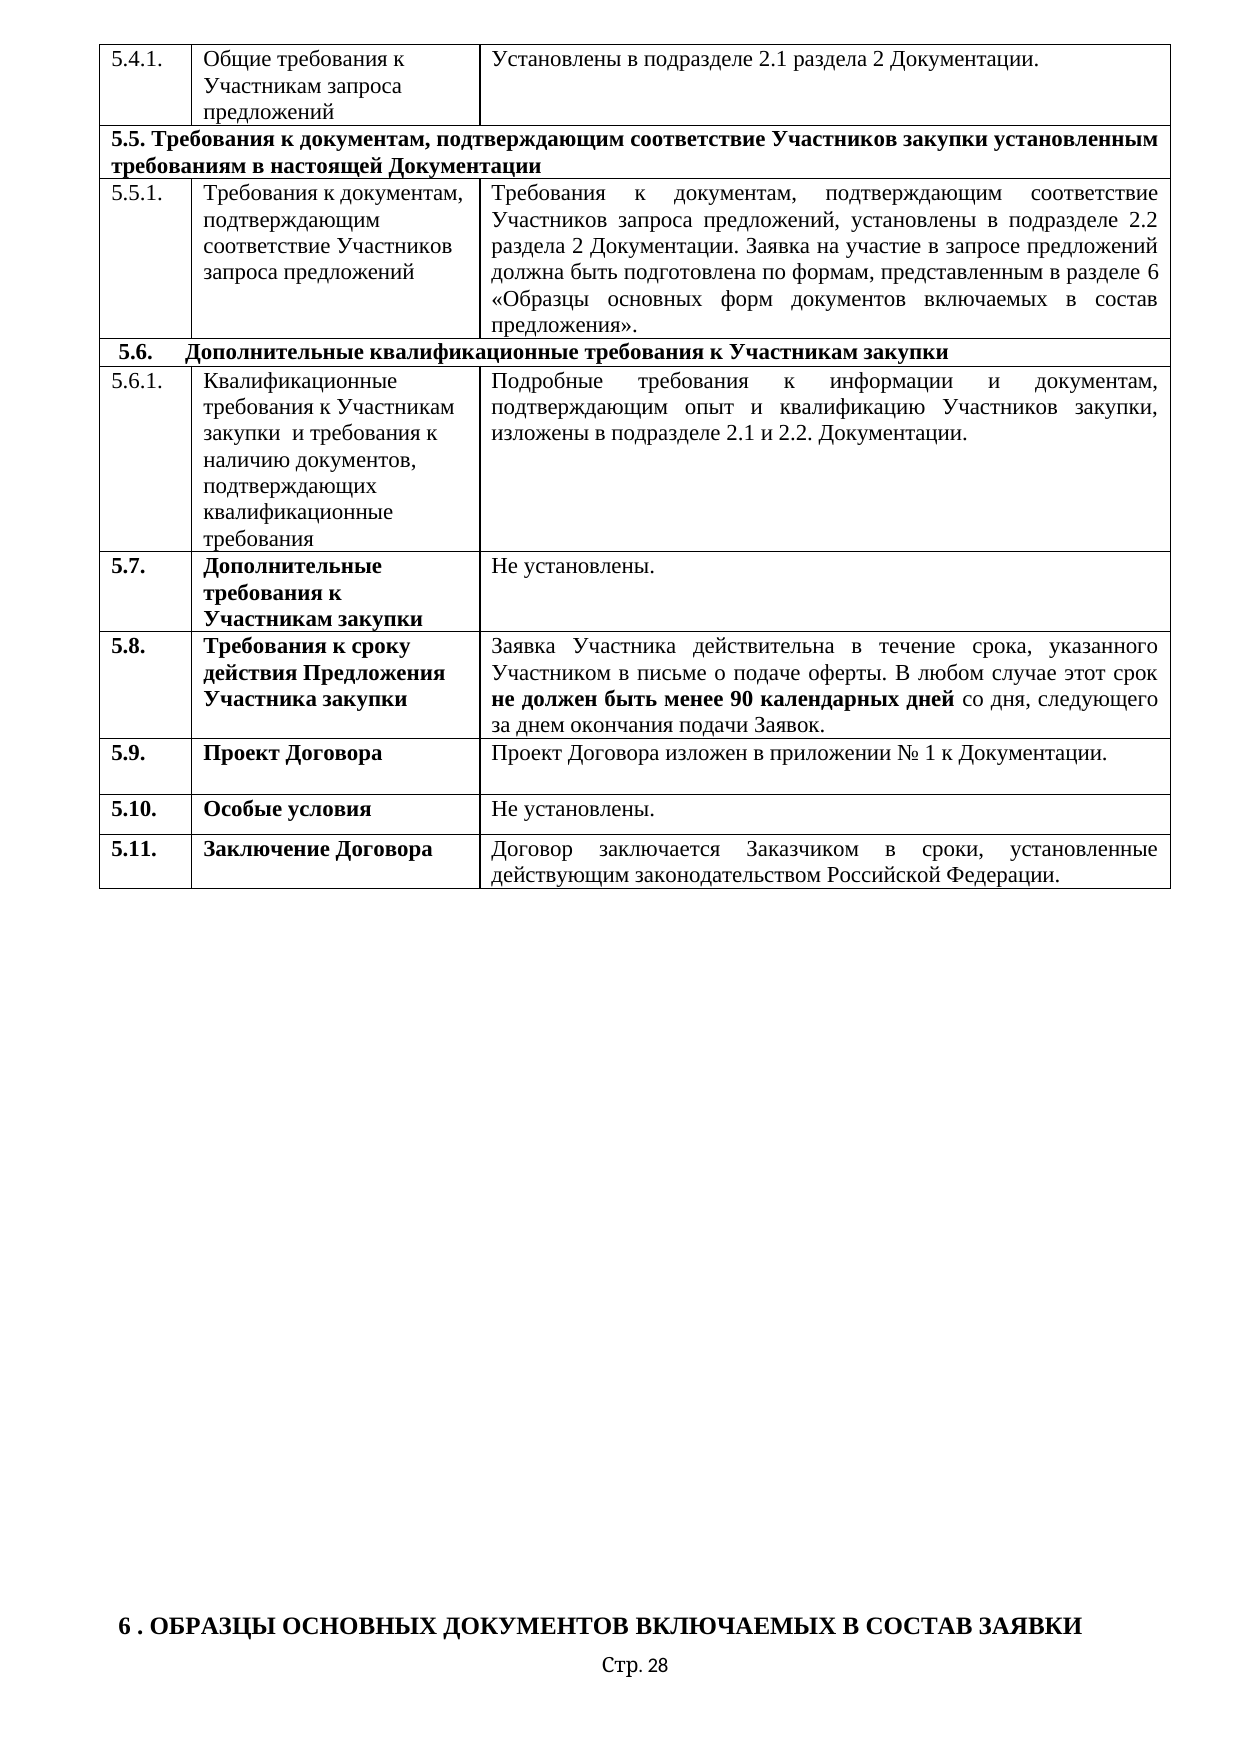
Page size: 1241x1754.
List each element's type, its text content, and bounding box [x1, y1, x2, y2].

table_cell Особые условия [192, 795, 479, 834]
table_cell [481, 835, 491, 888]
table_cell 5.11. [100, 835, 191, 888]
table_cell 5.6.1. [100, 367, 191, 551]
table_cell Требования к документам, подтверждающим соответствие Участников запроса предложений [192, 179, 479, 337]
table_cell 5.9. [100, 739, 191, 794]
table_cell 5.4.1. [100, 45, 191, 124]
table_cell Дополнительные требования к Участникам закупки [192, 552, 479, 631]
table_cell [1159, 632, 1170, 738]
table_cell 5.8. [100, 632, 191, 738]
table_cell Подробные требования к информации и документам, подтверждающим опыт и квалификацию Участников закупки, изложены в подразделе 2.1 и 2.2. Документации. [481, 367, 1170, 551]
table_cell Требования к сроку действия Предложения Участника закупки [192, 632, 479, 738]
table_cell Установлены в подразделе 2.1 раздела 2 Документации. [481, 45, 1170, 124]
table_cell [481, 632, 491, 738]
list 6 . ОБРАЗЦЫ ОСНОВНЫХ ДОКУМЕНТОВ ВКЛЮЧАЕМЫХ В СОСТАВ ЗАЯВКИ [118, 1611, 1152, 1640]
table_cell 5.10. [100, 795, 191, 834]
table_cell Не установлены. [481, 795, 1170, 834]
table_cell 5.5.1. [100, 179, 191, 337]
table_cell Проект Договора изложен в приложении № 1 к Документации. [481, 739, 1170, 794]
table_cell 5.5. Требования к документам, подтверждающим соответствие Участников закупки установленным требованиям в настоящей Документации [100, 126, 1170, 178]
table_cell Заключение Договора [192, 835, 479, 888]
table_cell Требования к документам, подтверждающим соответствие Участников запроса предложений, установлены в подразделе 2.2 раздела 2 Документации. Заявка на участие в запросе предложений должна быть подготовлена по формам, представленным в разделе 6 «Образцы основных форм документов включаемых в состав предложения». [481, 179, 1170, 337]
table_cell 5.7. [100, 552, 191, 631]
table_cell Квалификационные требования к Участникам закупки и требования к наличию документов, подтверждающих квалификационные требования [192, 367, 479, 551]
table_cell Проект Договора [192, 739, 479, 794]
table_cell Общие требования к Участникам запроса предложений [192, 45, 479, 124]
table_cell Дополнительные квалификационные требования к Участникам закупки [100, 339, 1170, 366]
table_cell Не установлены. [481, 552, 1170, 631]
